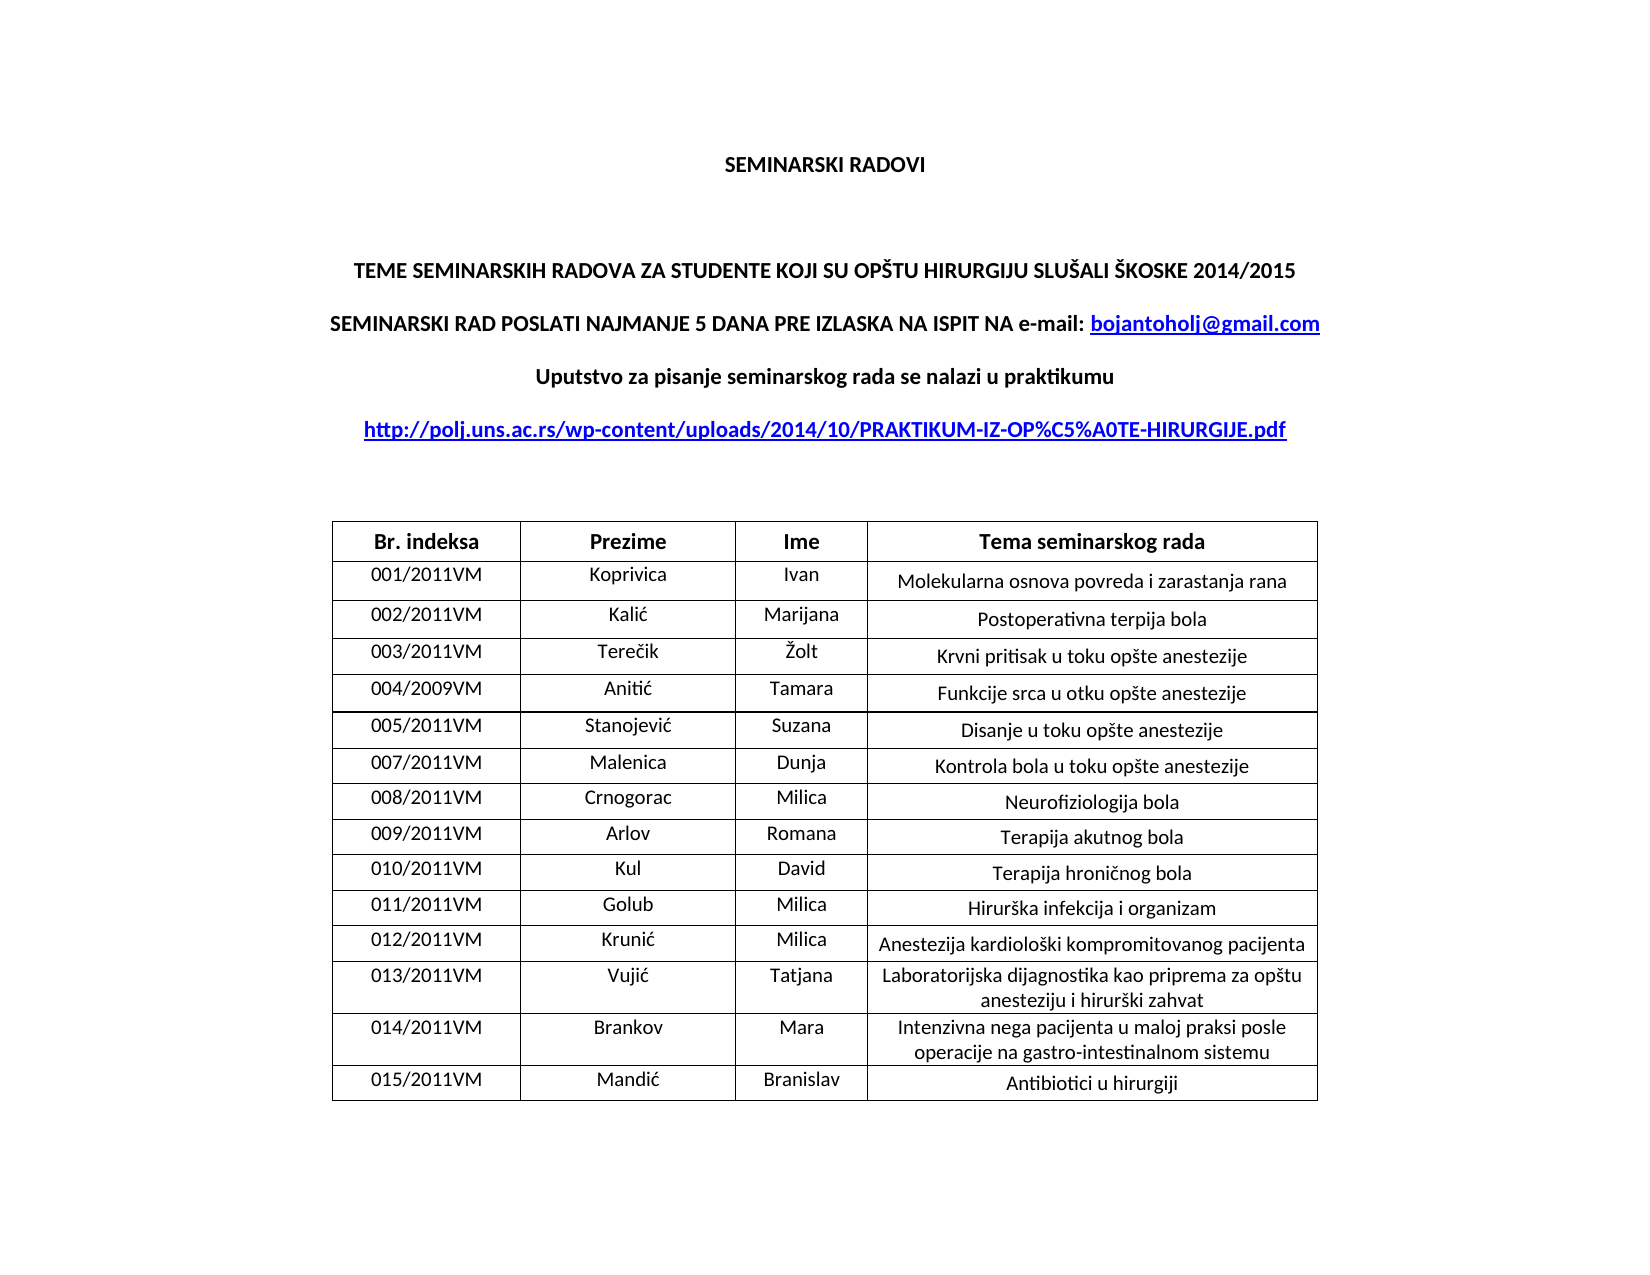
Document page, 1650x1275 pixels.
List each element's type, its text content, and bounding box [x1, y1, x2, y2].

table_cell Krunić [521, 926, 735, 961]
table_cell 014/2011VM [333, 1014, 520, 1065]
table_cell 010/2011VM [333, 855, 520, 890]
table_cell Intenzivna nega pacijenta u maloj praksi posle operacije na gastro-intestinalnom sistemu [868, 1014, 1317, 1065]
table_cell Golub [521, 891, 735, 925]
table_cell Kontrola bola u toku opšte anestezije [868, 749, 1317, 783]
table_cell 013/2011VM [333, 962, 520, 1013]
table_cell 007/2011VM [333, 749, 520, 783]
table_cell Mara [736, 1014, 867, 1065]
table_cell Postoperativna terpija bola [868, 601, 1317, 637]
table_cell Tamara [736, 675, 867, 711]
table_header Tema seminarskog rada [868, 522, 1317, 561]
table_cell Terečik [521, 639, 735, 674]
text Uputstvo za pisanje seminarskog rada se nalazi u praktikumu [150, 362, 1500, 390]
table_cell 011/2011VM [333, 891, 520, 925]
table_cell Funkcije srca u otku opšte anestezije [868, 675, 1317, 711]
table_header Br. indeksa [333, 522, 520, 561]
table_cell Arlov [521, 820, 735, 854]
table_cell Dunja [736, 749, 867, 783]
table_cell Kalić [521, 601, 735, 637]
table_cell Molekularna osnova povreda i zarastanja rana [868, 562, 1317, 600]
table_cell Ivan [736, 562, 867, 600]
text http://polj.uns.ac.rs/wp-content/uploads/2014/10/PRAKTIKUM-IZ-OP%C5%A0TE-HIRURGIJE.pdf [150, 415, 1500, 443]
table_cell Crnogorac [521, 784, 735, 819]
table_cell 005/2011VM [333, 713, 520, 748]
table_cell Neurofiziologija bola [868, 784, 1317, 819]
table_cell 008/2011VM [333, 784, 520, 819]
table_cell 003/2011VM [333, 639, 520, 674]
table_cell Romana [736, 820, 867, 854]
text TEME SEMINARSKIH RADOVA ZA STUDENTE KOJI SU OPŠTU HIRURGIJU SLUŠALI ŠKOSKE 2014/2015 [150, 256, 1500, 284]
table_cell Milica [736, 891, 867, 925]
table_cell Laboratorijska dijagnostika kao priprema za opštu anesteziju i hirurški zahvat [868, 962, 1317, 1013]
table_cell 001/2011VM [333, 562, 520, 600]
table_cell Hirurška infekcija i organizam [868, 891, 1317, 925]
table_cell 015/2011VM [333, 1066, 520, 1100]
table_cell Stanojević [521, 713, 735, 748]
table_cell Kul [521, 855, 735, 890]
table_cell Žolt [736, 639, 867, 674]
table_cell Brankov [521, 1014, 735, 1065]
table_header Ime [736, 522, 867, 561]
table_cell Mandić [521, 1066, 735, 1100]
table_cell Terapija akutnog bola [868, 820, 1317, 854]
table_cell Disanje u toku opšte anestezije [868, 713, 1317, 748]
table_cell 009/2011VM [333, 820, 520, 854]
table_cell Marijana [736, 601, 867, 637]
table_cell 004/2009VM [333, 675, 520, 711]
table_cell Anitić [521, 675, 735, 711]
table_cell Terapija hroničnog bola [868, 855, 1317, 890]
table_cell Branislav [736, 1066, 867, 1100]
table_cell Koprivica [521, 562, 735, 600]
text SEMINARSKI RADOVI [150, 150, 1500, 178]
table_cell Vujić [521, 962, 735, 1013]
table_cell 002/2011VM [333, 601, 520, 637]
table_cell Anestezija kardiološki kompromitovanog pacijenta [868, 926, 1317, 961]
table_cell Malenica [521, 749, 735, 783]
table_cell Tatjana [736, 962, 867, 1013]
table_header Prezime [521, 522, 735, 561]
table_cell Krvni pritisak u toku opšte anestezije [868, 639, 1317, 674]
table_cell Suzana [736, 713, 867, 748]
table_cell Milica [736, 926, 867, 961]
text SEMINARSKI RAD POSLATI NAJMANJE 5 DANA PRE IZLASKA NA ISPIT NA e-mail: bojantoholj@gmail.com [150, 309, 1500, 337]
table_cell David [736, 855, 867, 890]
table_cell Antibiotici u hirurgiji [868, 1066, 1317, 1100]
table_cell Milica [736, 784, 867, 819]
table_cell 012/2011VM [333, 926, 520, 961]
